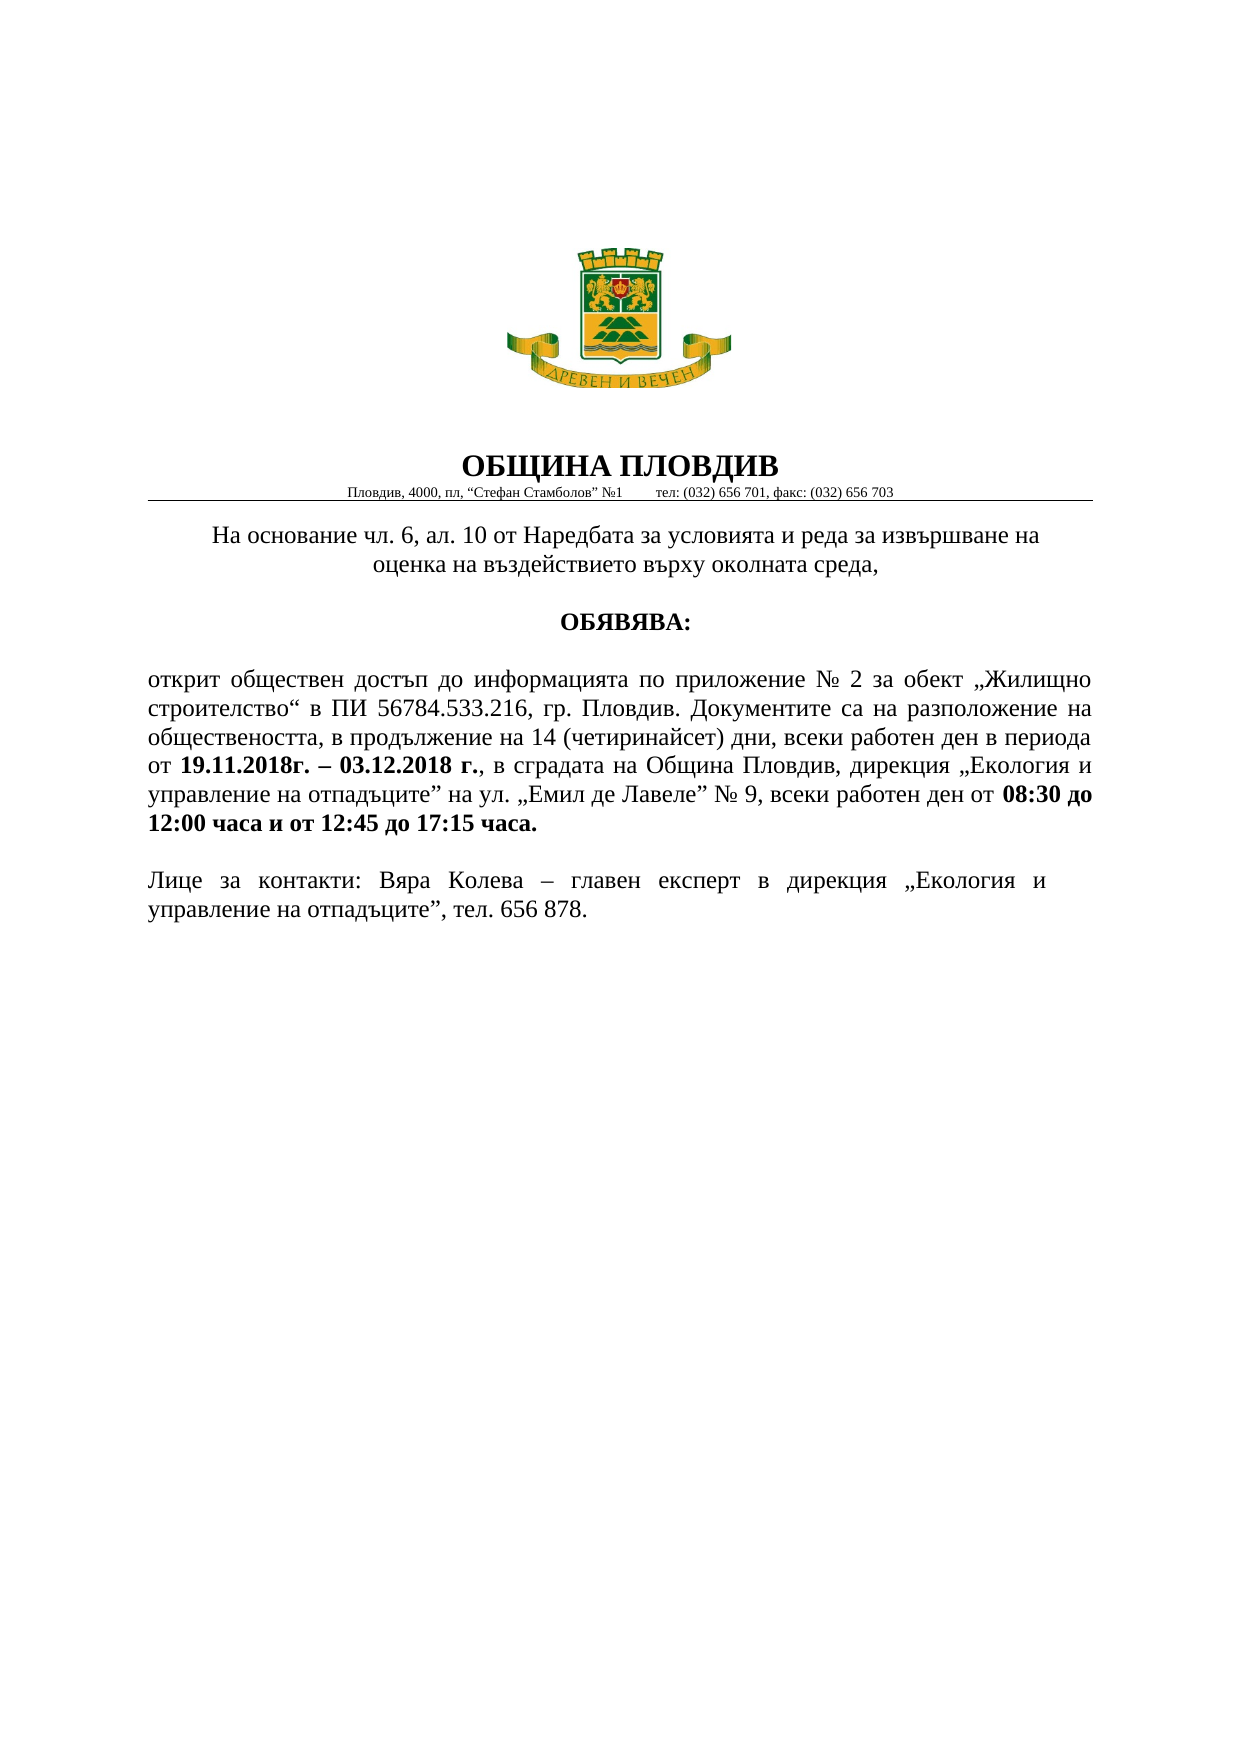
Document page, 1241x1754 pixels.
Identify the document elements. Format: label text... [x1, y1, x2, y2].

text Пловдив, 4000, пл, “Стефан Стамболов” №1 тел: (032) 656 701, факс: (032) 656 703 [148, 484, 1093, 500]
text ОБЯВЯВА: [204, 607, 1048, 635]
picture [506, 248, 731, 386]
text ОБЩИНА ПЛОВДИВ [148, 448, 1093, 484]
text На основание чл. 6, ал. 10 от Наредбата за условията и реда за извършване на оценка на въздействието върху околната среда, [204, 520, 1048, 578]
text Лице за контакти: Вяра Колева – главен експерт в дирекция „Екология и управление на отпадъците”, тел. 656 878. [148, 865, 1048, 923]
text открит обществен достъп до информацията по приложение № 2 за обект „Жилищно строителство“ в ПИ 56784.533.216, гр. Пловдив. Документите са на разположение на обществеността, в продължение на 14 (четиринайсет) дни, всеки работен ден в периода от 19.11.2018г. – 03.12.2018 г., в сградата на Община Пловдив, дирекция „Екология и управление на отпадъците” на ул. „Емил де Лавеле” № 9, всеки работен ден от 08:30 до 12:00 часа и от 12:45 до 17:15 часа. [148, 664, 1093, 837]
